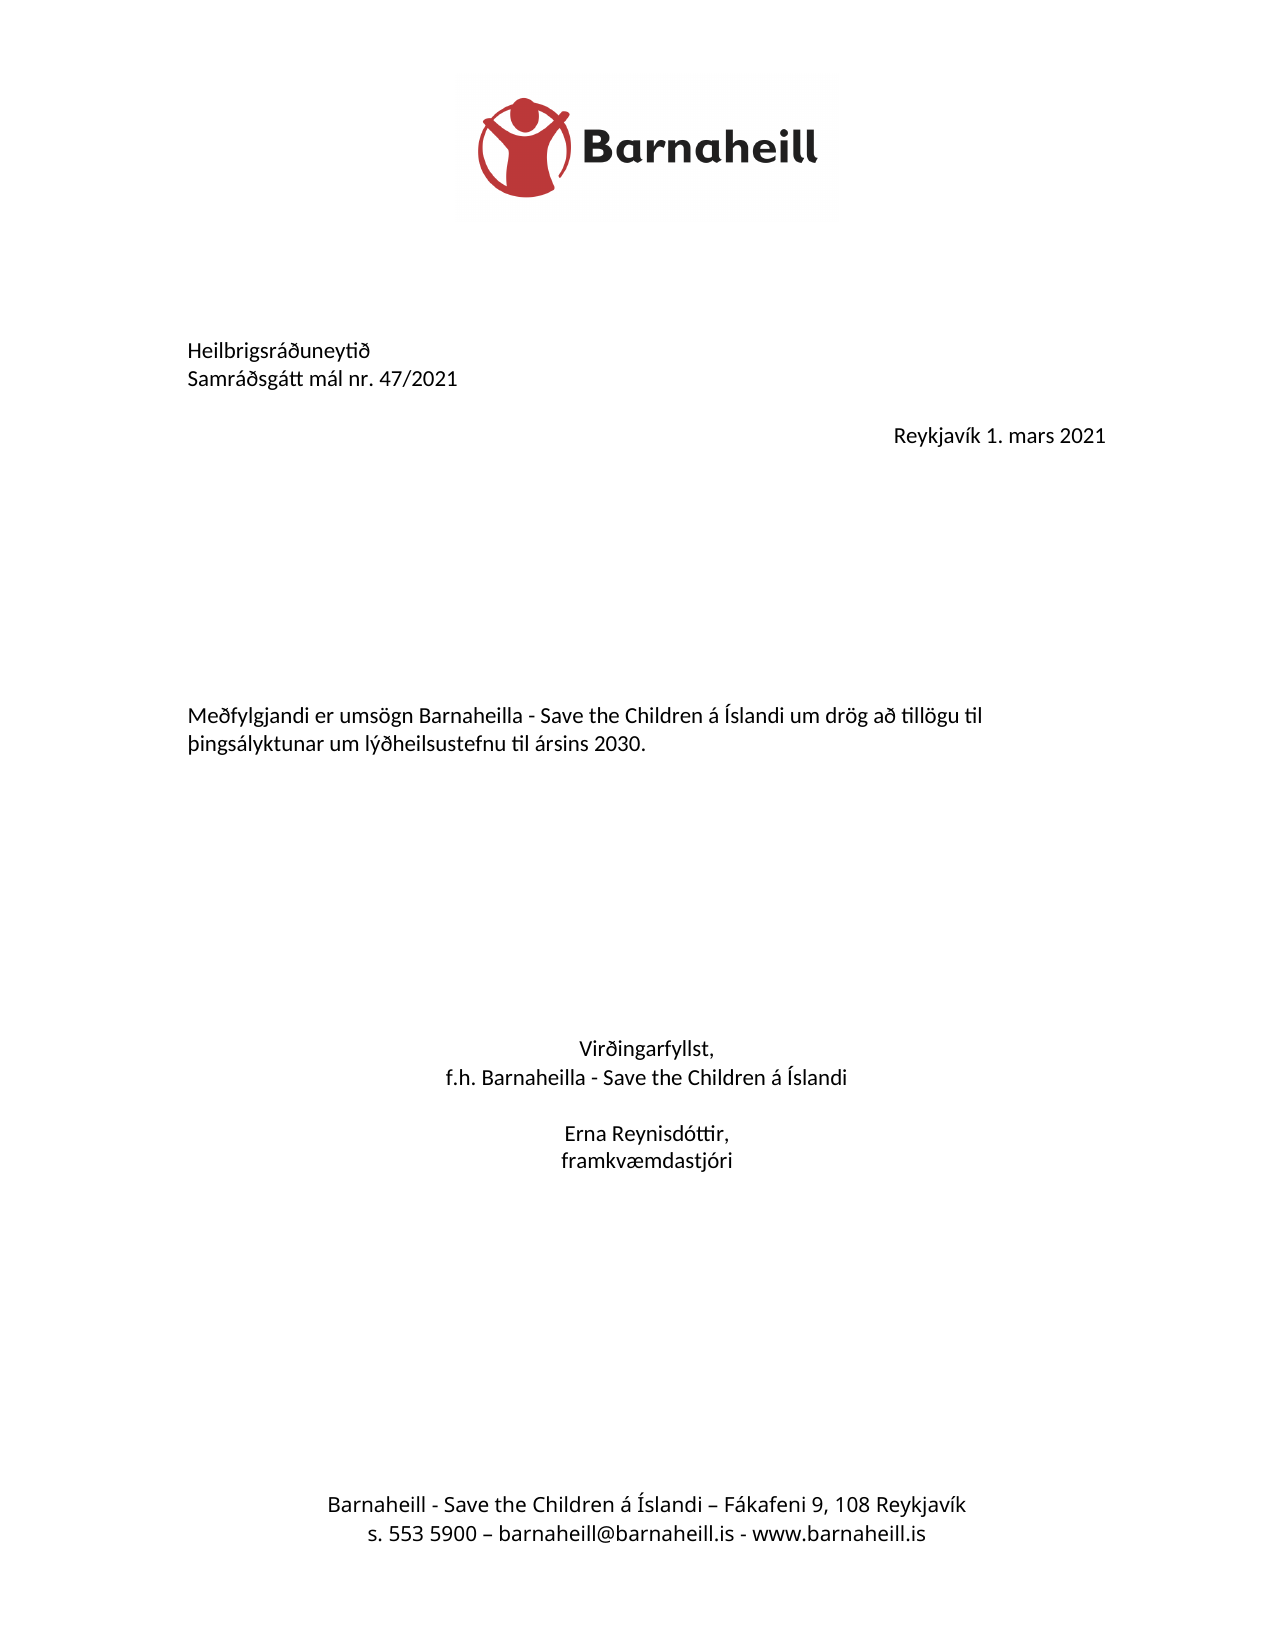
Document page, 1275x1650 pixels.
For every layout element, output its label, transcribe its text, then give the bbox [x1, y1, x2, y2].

text Reykjavík 1. mars 2021 [150, 421, 1106, 449]
text Heilbrigsráðuneytið [150, 336, 1106, 364]
text Virðingarfyllst, [150, 1034, 1106, 1063]
text framkvæmdastjóri [150, 1147, 1106, 1175]
text Meðfylgjandi er umsögn Barnaheilla - Save the Children á Íslandi um drög að tillögu til þingsályktunar um lýðheilsustefnu til ársins 2030. [187, 701, 1106, 757]
text Samráðsgátt mál nr. 47/2021 [150, 364, 1106, 392]
text Erna Reynisdóttir, [150, 1119, 1106, 1147]
picture [455, 73, 839, 222]
text f.h. Barnaheilla - Save the Children á Íslandi [150, 1063, 1106, 1091]
